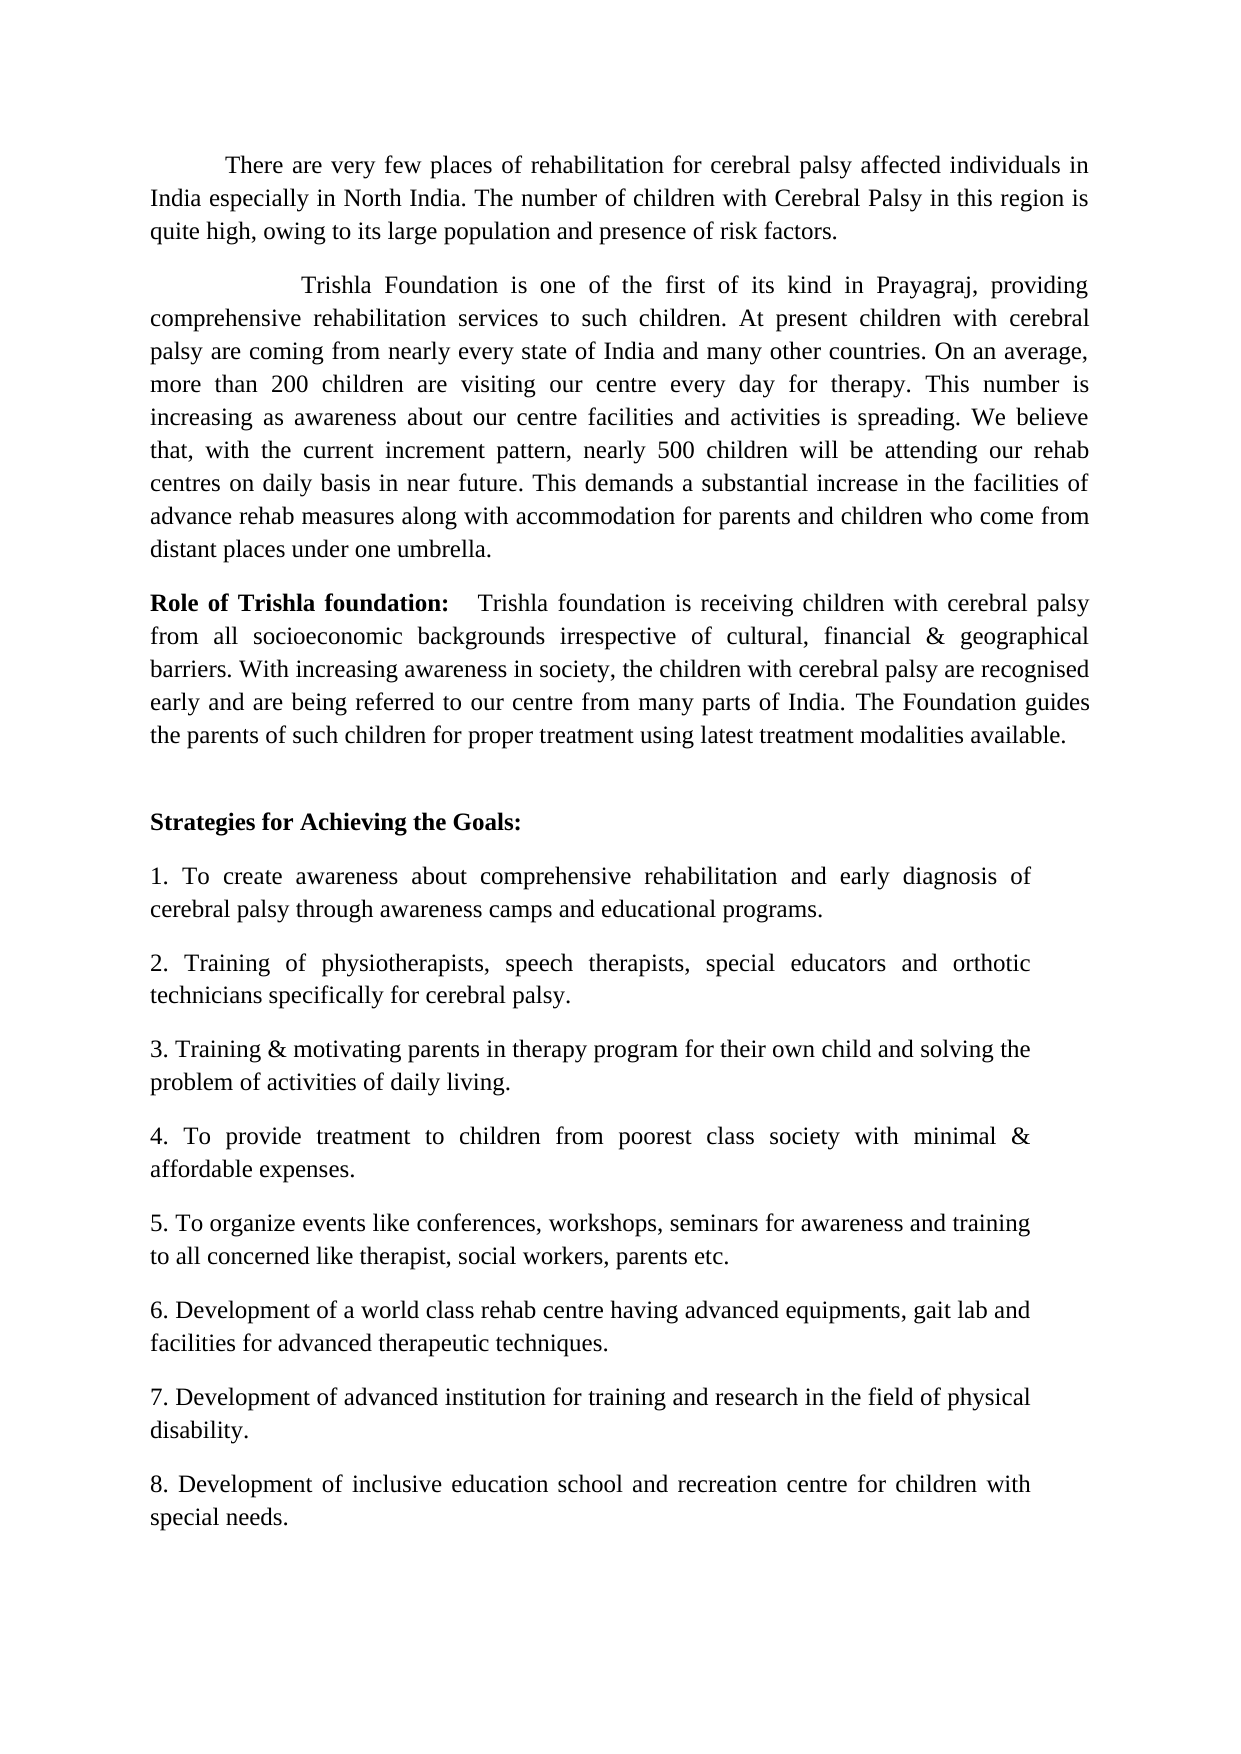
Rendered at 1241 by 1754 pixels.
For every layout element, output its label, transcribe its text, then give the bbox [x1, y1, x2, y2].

text There are very few places of rehabilitation for cerebral palsy affected individuals in especially in . The number of children with Cerebral Palsy in this region is quite high, owing to its large population and presence of risk factors. [150, 150, 1090, 245]
text Strategies for Achieving the Goals: [150, 807, 1032, 836]
text 3. Training & motivating parents in therapy program for their own child and solving the problem of activities of daily living. [150, 1063, 1032, 1096]
text Trishla Foundation is one of the first of its kind in Prayagraj, providing comprehensive rehabilitation services to such children. At present children with cerebral palsy are coming from nearly every state of and many other countries. On an average, more than 200 children are visiting our centre every day for therapy. This number is increasing as awareness about our centre facilities and activities is spreading. We believe that, with the current increment pattern, nearly 500 children will be attending our rehab centres on daily basis in near future. This demands a substantial increase in the facilities of advance rehab measures along with accommodation for parents and children who come from distant places under one umbrella. [150, 270, 1090, 563]
text 4. To provide treatment to children from poorest class society with minimal & affordable expenses. [150, 1150, 1032, 1183]
text 2. Training of physiotherapists, speech therapists, special educators and orthotic technicians specifically for cerebral palsy. [150, 976, 1032, 1009]
text Role of Trishla foundation: Trishla foundation is receiving children with cerebral palsy from all socioeconomic backgrounds irrespective of cultural, financial & geographical barriers. With increasing awareness in society, the children with cerebral palsy are recognised early and are being referred to our centre from many parts of India. The Foundation guides the parents of such children for proper treatment using latest treatment modalities available. [150, 588, 1090, 749]
text 8. Development of inclusive education school and recreation centre for children with special needs. [150, 1498, 1032, 1531]
text 6. Development of a world class rehab centre having advanced equipments, gait lab and facilities for advanced therapeutic techniques. [150, 1324, 1032, 1357]
text 5. To organize events like conferences, workshops, seminars for awareness and training to all concerned like therapist, social workers, parents etc. [150, 1237, 1032, 1270]
text 1. To create awareness about comprehensive rehabilitation and early diagnosis of cerebral palsy through awareness camps and educational programs. [150, 861, 1032, 922]
text 7. Development of advanced institution for training and research in the field of physical disability. [150, 1411, 1032, 1444]
